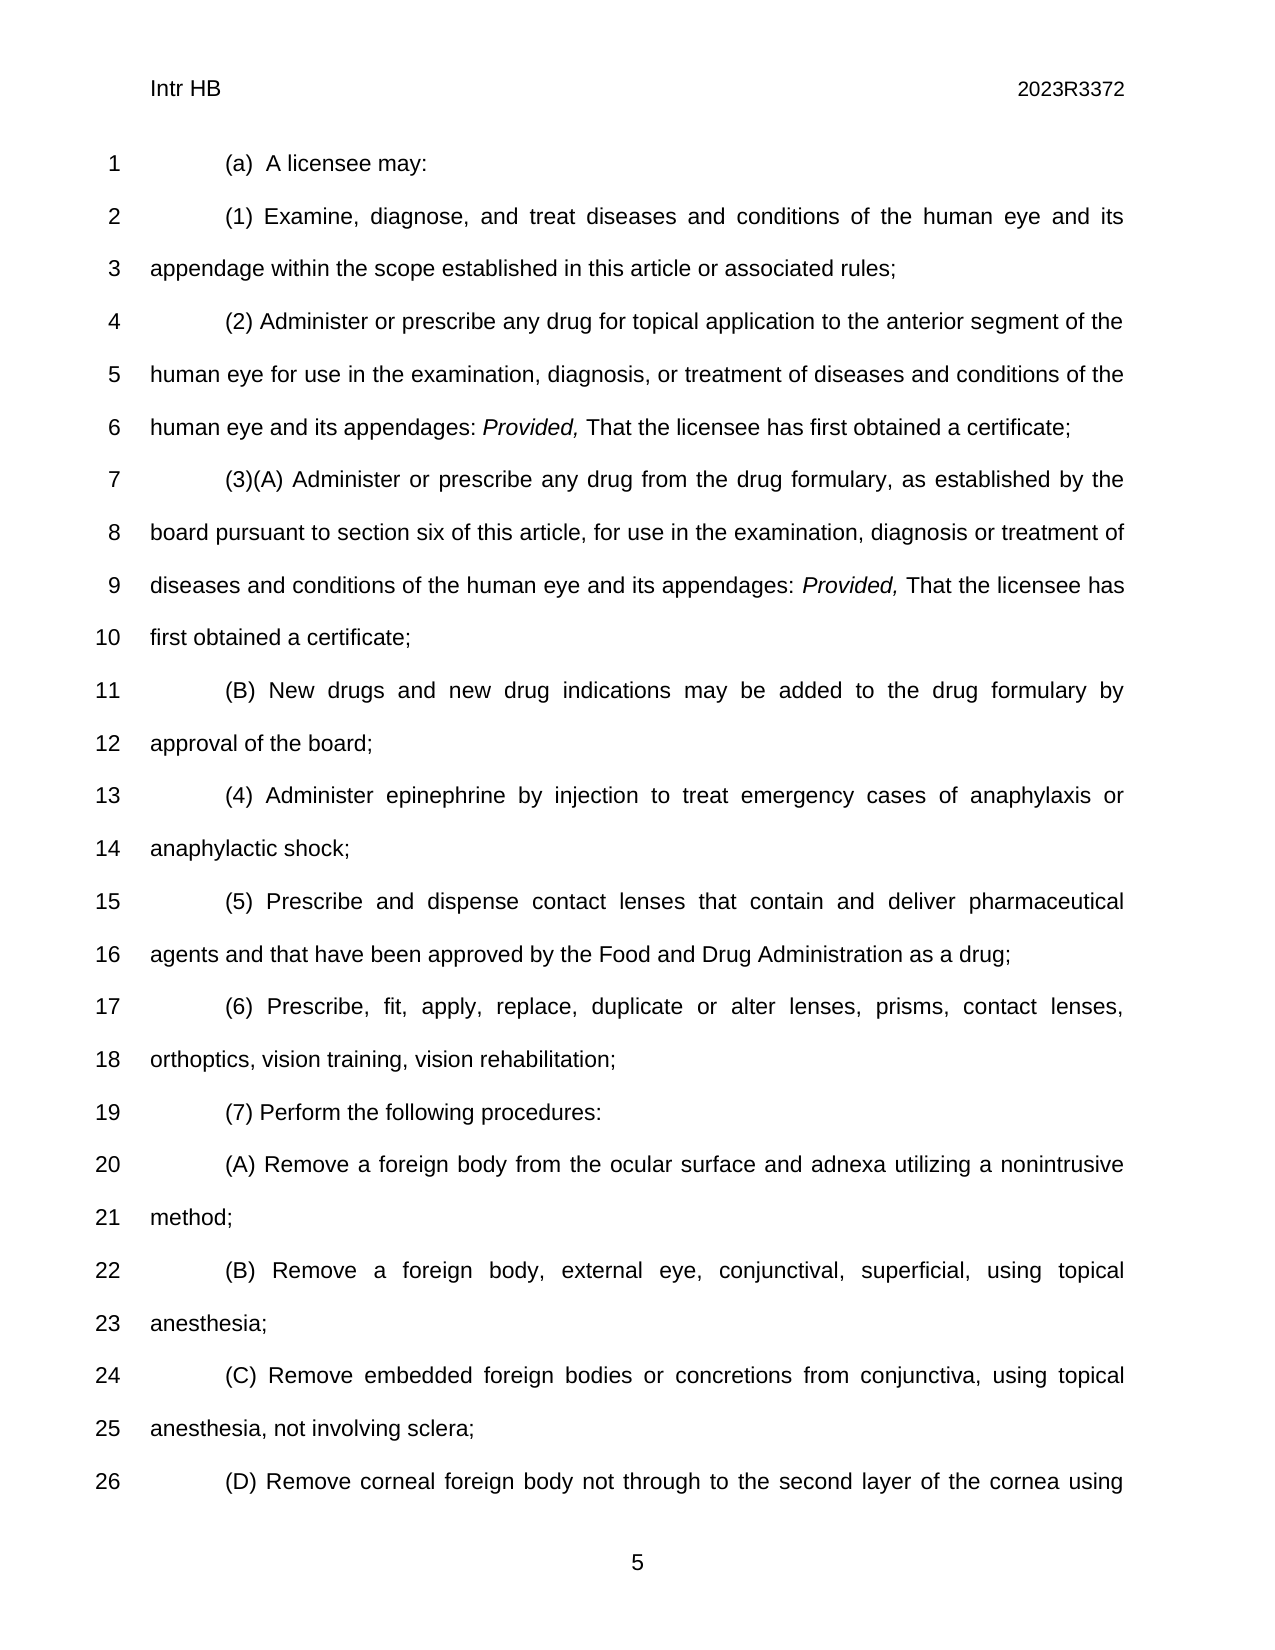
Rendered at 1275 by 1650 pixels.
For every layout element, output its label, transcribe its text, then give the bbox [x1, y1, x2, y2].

text (C) Remove embedded foreign bodies or concretions from conjunctiva, using topical anesthesia, not involving sclera; [150, 1362, 1125, 1441]
text (7) Perform the following procedures: [150, 1099, 1125, 1125]
text (B) New drugs and new drug indications may be added to the drug formulary by approval of the board; [150, 677, 1125, 756]
text (3)(A) Administer or prescribe any drug from the drug formulary, as established by the board pursuant to section six of this article, for use in the examination, diagnosis or treatment of diseases and conditions of the human eye and its appendages: Provided, That the licensee has first obtained a certificate; [150, 466, 1125, 651]
text (a) A licensee may: [150, 150, 1125, 176]
text (B) Remove a foreign body, external eye, conjunctival, superficial, using topical anesthesia; [150, 1257, 1125, 1336]
text (A) Remove a foreign body from the ocular surface and adnexa utilizing a nonintrusive method; [150, 1151, 1125, 1231]
text (2) Administer or prescribe any drug for topical application to the anterior segment of the human eye for use in the examination, diagnosis, or treatment of diseases and conditions of the human eye and its appendages: Provided, That the licensee has first obtained a certificate; [150, 308, 1125, 440]
text (6) Prescribe, fit, apply, replace, duplicate or alter lenses, prisms, contact lenses, orthoptics, vision training, vision rehabilitation; [150, 993, 1125, 1072]
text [150, 1468, 1125, 1494]
text (1) Examine, diagnose, and treat diseases and conditions of the human eye and its appendage within the scope established in this article or associated rules; [150, 203, 1125, 282]
text (5) Prescribe and dispense contact lenses that contain and deliver pharmaceutical agents and that have been approved by the Food and Drug Administration as a drug; [150, 888, 1125, 967]
text (4) Administer epinephrine by injection to treat emergency cases of anaphylaxis or anaphylactic shock; [150, 782, 1125, 862]
